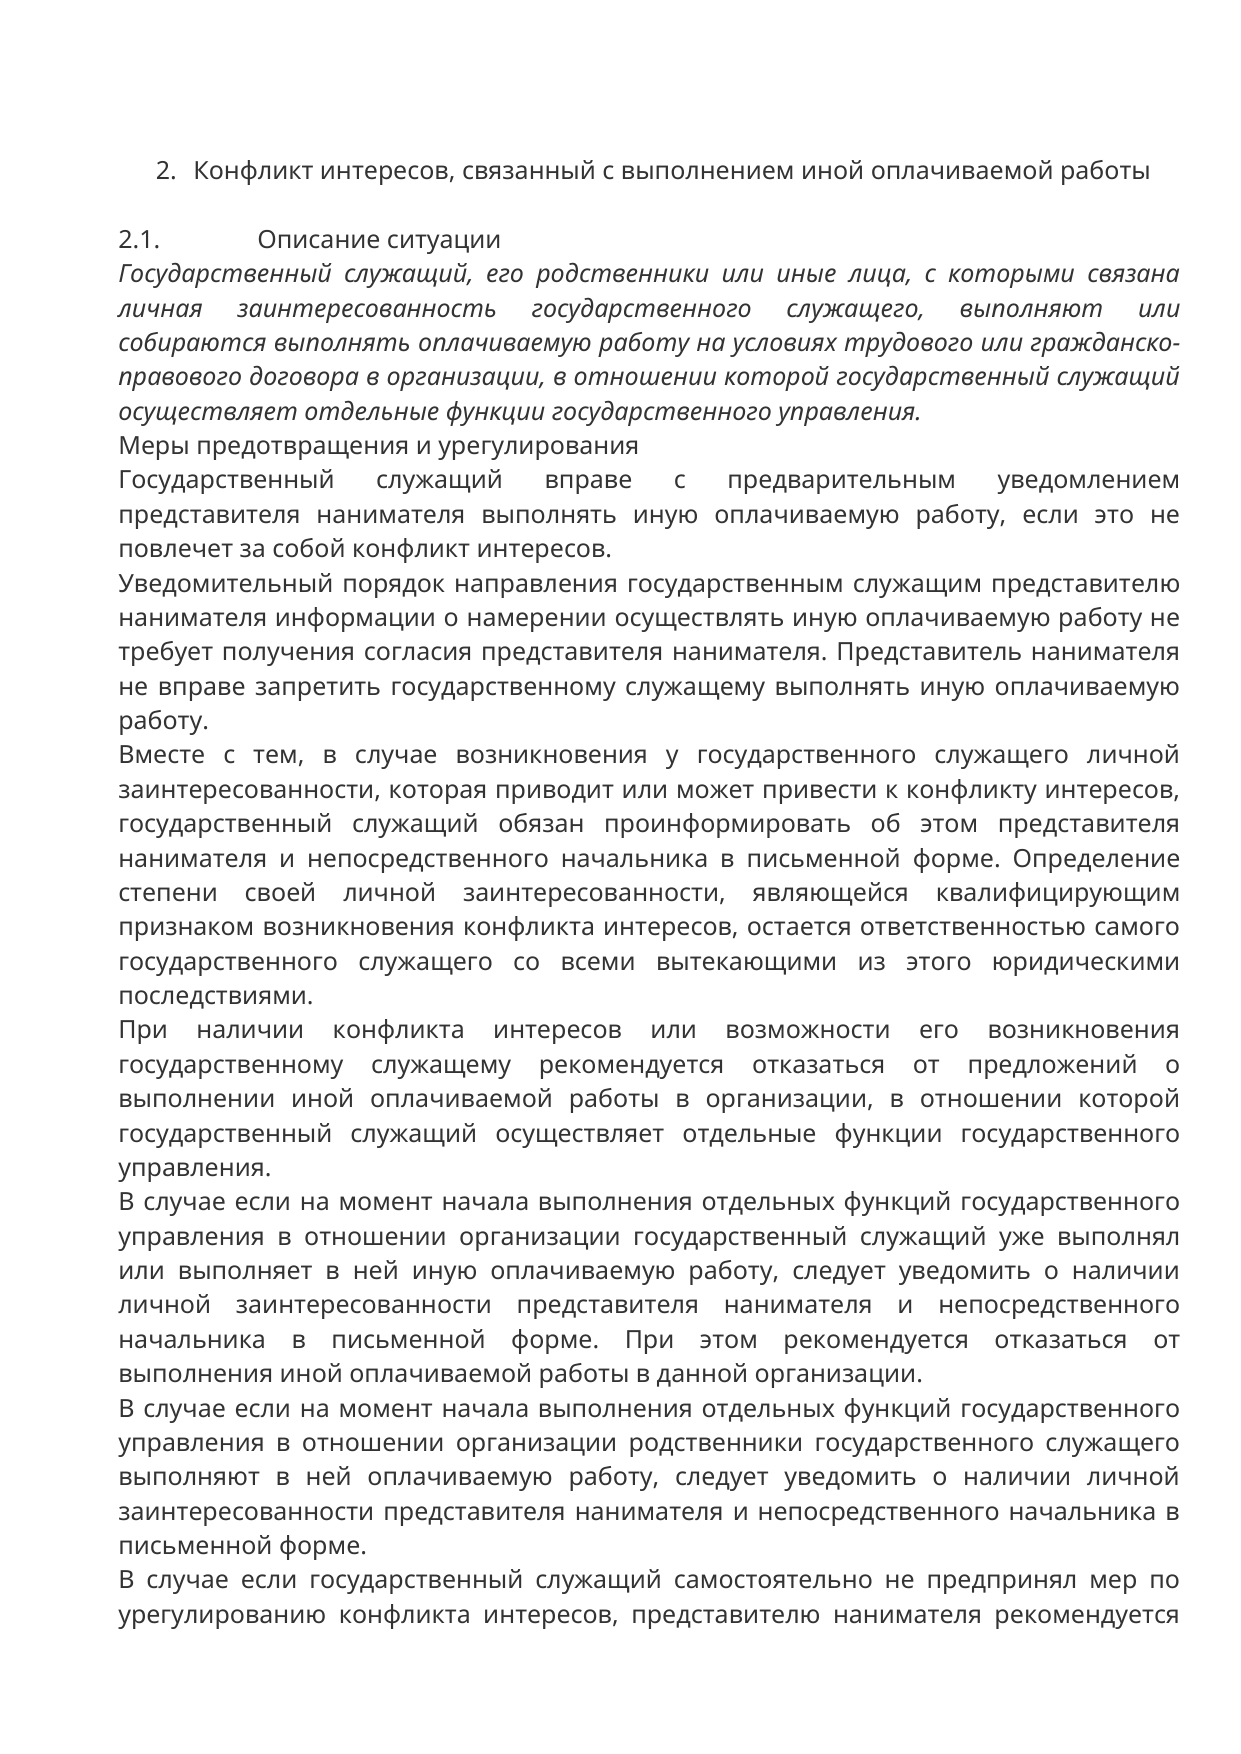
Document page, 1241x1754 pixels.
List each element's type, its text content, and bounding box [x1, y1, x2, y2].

text 2.1. Описание ситуации [118, 221, 1181, 256]
list Конфликт интересов, связанный с выполнением иной оплачиваемой работы [156, 152, 1181, 187]
text Меры предотвращения и урегулирования [118, 427, 1181, 462]
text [118, 1562, 1181, 1631]
text В случае если на момент начала выполнения отдельных функций государственного управления в отношении организации государственный служащий уже выполнял или выполняет в ней иную оплачиваемую работу, следует уведомить о наличии личной заинтересованности представителя нанимателя и непосредственного начальника в письменной форме. При этом рекомендуется отказаться от выполнения иной оплачиваемой работы в данной организации. [118, 1184, 1181, 1390]
text При наличии конфликта интересов или возможности его возникновения государственному служащему рекомендуется отказаться от предложений о выполнении иной оплачиваемой работы в организации, в отношении которой государственный служащий осуществляет отдельные функции государственного управления. [118, 1012, 1181, 1184]
text В случае если на момент начала выполнения отдельных функций государственного управления в отношении организации родственники государственного служащего выполняют в ней оплачиваемую работу, следует уведомить о наличии личной заинтересованности представителя нанимателя и непосредственного начальника в письменной форме. [118, 1390, 1181, 1562]
text Вместе с тем, в случае возникновения у государственного служащего личной заинтересованности, которая приводит или может привести к конфликту интересов, государственный служащий обязан проинформировать об этом представителя нанимателя и непосредственного начальника в письменной форме. Определение степени своей личной заинтересованности, являющейся квалифицирующим признаком возникновения конфликта интересов, остается ответственностью самого государственного служащего со всеми вытекающими из этого юридическими последствиями. [118, 737, 1181, 1012]
text Государственный служащий, его родственники или иные лица, с которыми связана личная заинтересованность государственного служащего, выполняют или собираются выполнять оплачиваемую работу на условиях трудового или гражданско-правового договора в организации, в отношении которой государственный служащий осуществляет отдельные функции государственного управления. [118, 256, 1181, 427]
text Государственный служащий вправе с предварительным уведомлением представителя нанимателя выполнять иную оплачиваемую работу, если это не повлечет за собой конфликт интересов. [118, 462, 1181, 565]
text Уведомительный порядок направления государственным служащим представителю нанимателя информации о намерении осуществлять иную оплачиваемую работу не требует получения согласия представителя нанимателя. Представитель нанимателя не вправе запретить государственному служащему выполнять иную оплачиваемую работу. [118, 565, 1181, 737]
